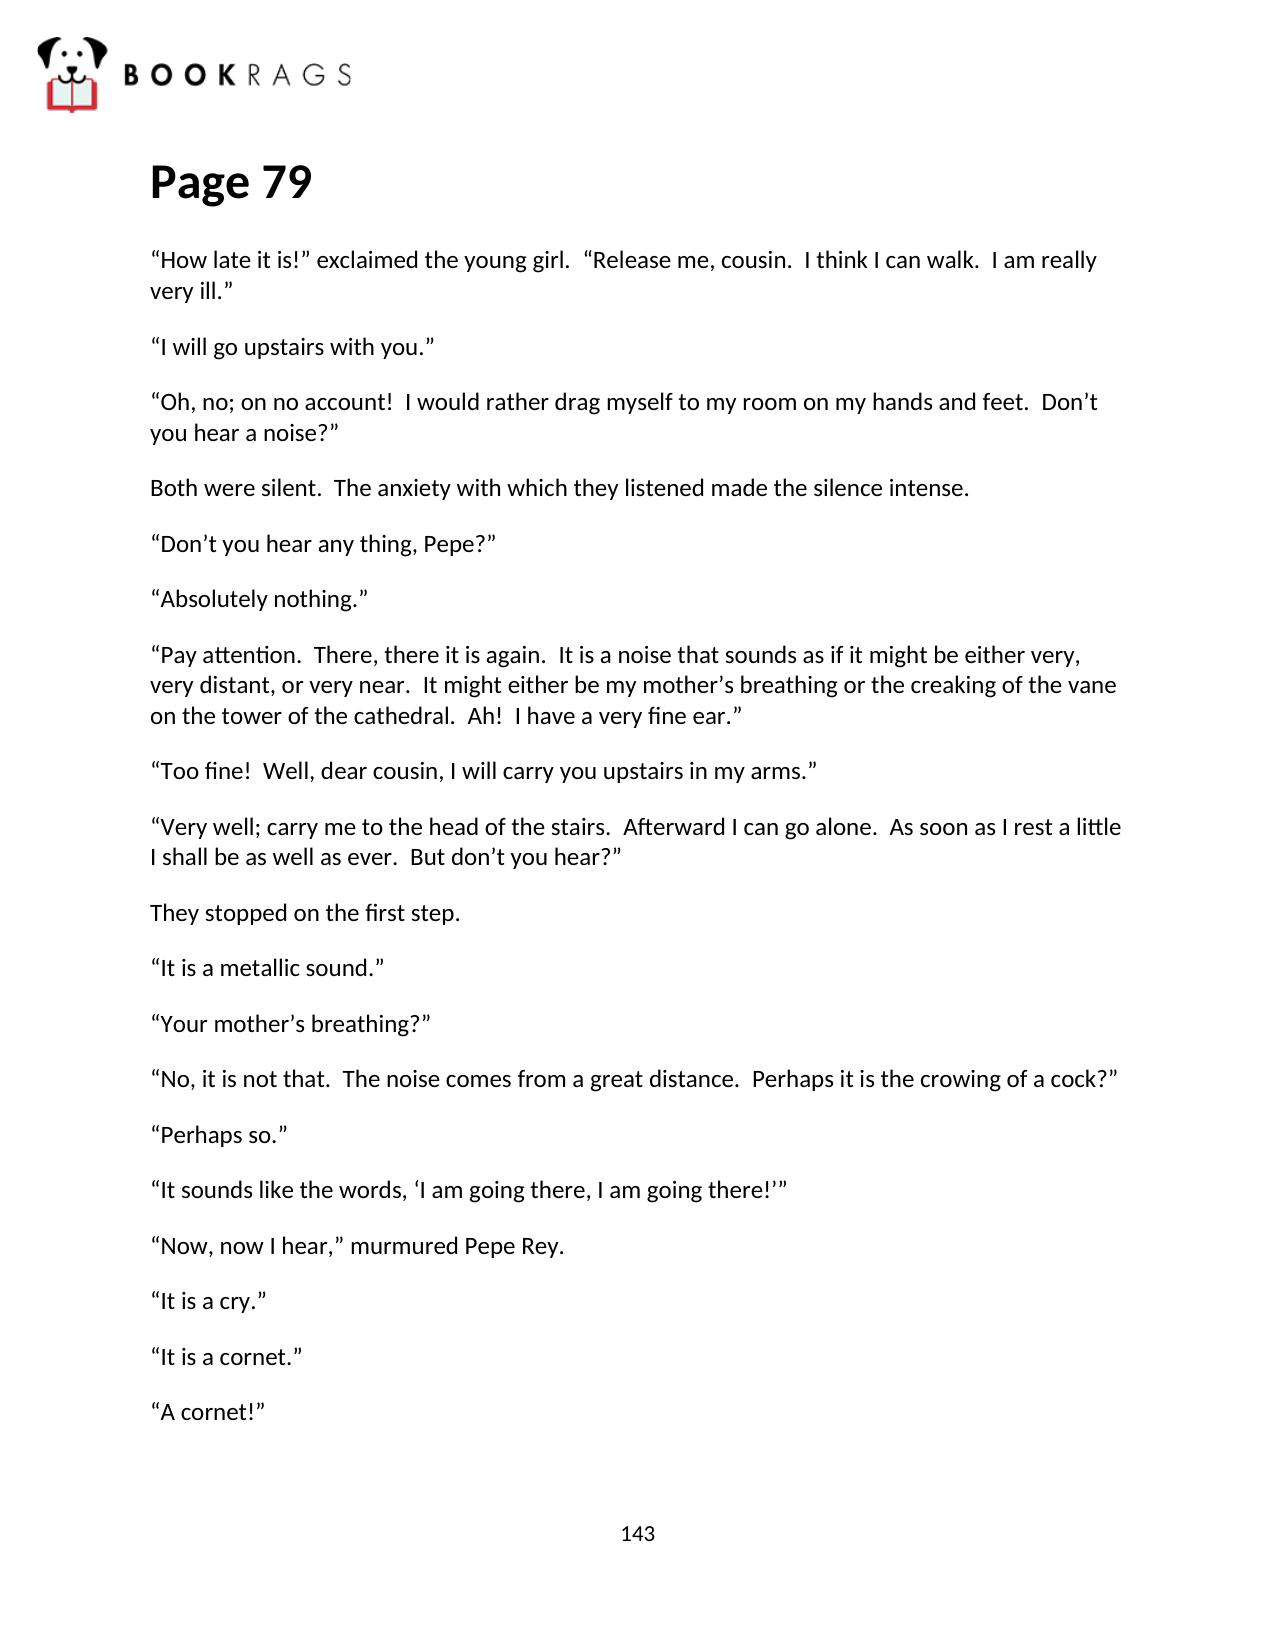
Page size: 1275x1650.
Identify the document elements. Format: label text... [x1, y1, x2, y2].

text “It is a cry.” [150, 1286, 1125, 1316]
text “No, it is not that. The noise comes from a great distance. Perhaps it is the crowing of a cock?” [150, 1063, 1125, 1094]
text “Too fine! Well, dear cousin, I will carry you upstairs in my arms.” [150, 755, 1125, 786]
text “A cornet!” [150, 1397, 1125, 1427]
text “Don’t you hear any thing, Pepe?” [150, 528, 1125, 558]
text “Absolutely nothing.” [150, 583, 1125, 614]
text “It is a cornet.” [150, 1341, 1125, 1372]
text “I will go upstairs with you.” [150, 331, 1125, 361]
text “Very well; carry me to the head of the stairs. Afterward I can go alone. As soon as I rest a little I shall be as well as ever. But don’t you hear?” [150, 811, 1125, 872]
text They stopped on the first step. [150, 897, 1125, 927]
text “Now, now I hear,” murmured Pepe Rey. [150, 1230, 1125, 1261]
text “It is a metallic sound.” [150, 952, 1125, 983]
text Page 79 [150, 150, 1125, 211]
text “It sounds like the words, ‘I am going there, I am going there!’” [150, 1174, 1125, 1205]
text “Pay attention. There, there it is again. It is a noise that sounds as if it might be either very, very distant, or very near. It might either be my mother’s breathing or the creaking of the vane on the tower of the cathedral. Ah! I have a very fine ear.” [150, 639, 1125, 730]
text “Perhaps so.” [150, 1119, 1125, 1149]
text Both were silent. The anxiety with which they listened made the silence intense. [150, 472, 1125, 503]
text “Oh, no; on no account! I would rather drag myself to my room on my hands and feet. Don’t you hear a noise?” [150, 386, 1125, 447]
text “How late it is!” exclaimed the young girl. “Release me, cousin. I think I can walk. I am really very ill.” [150, 244, 1125, 306]
picture [37, 37, 351, 113]
text “Your mother’s breathing?” [150, 1008, 1125, 1038]
